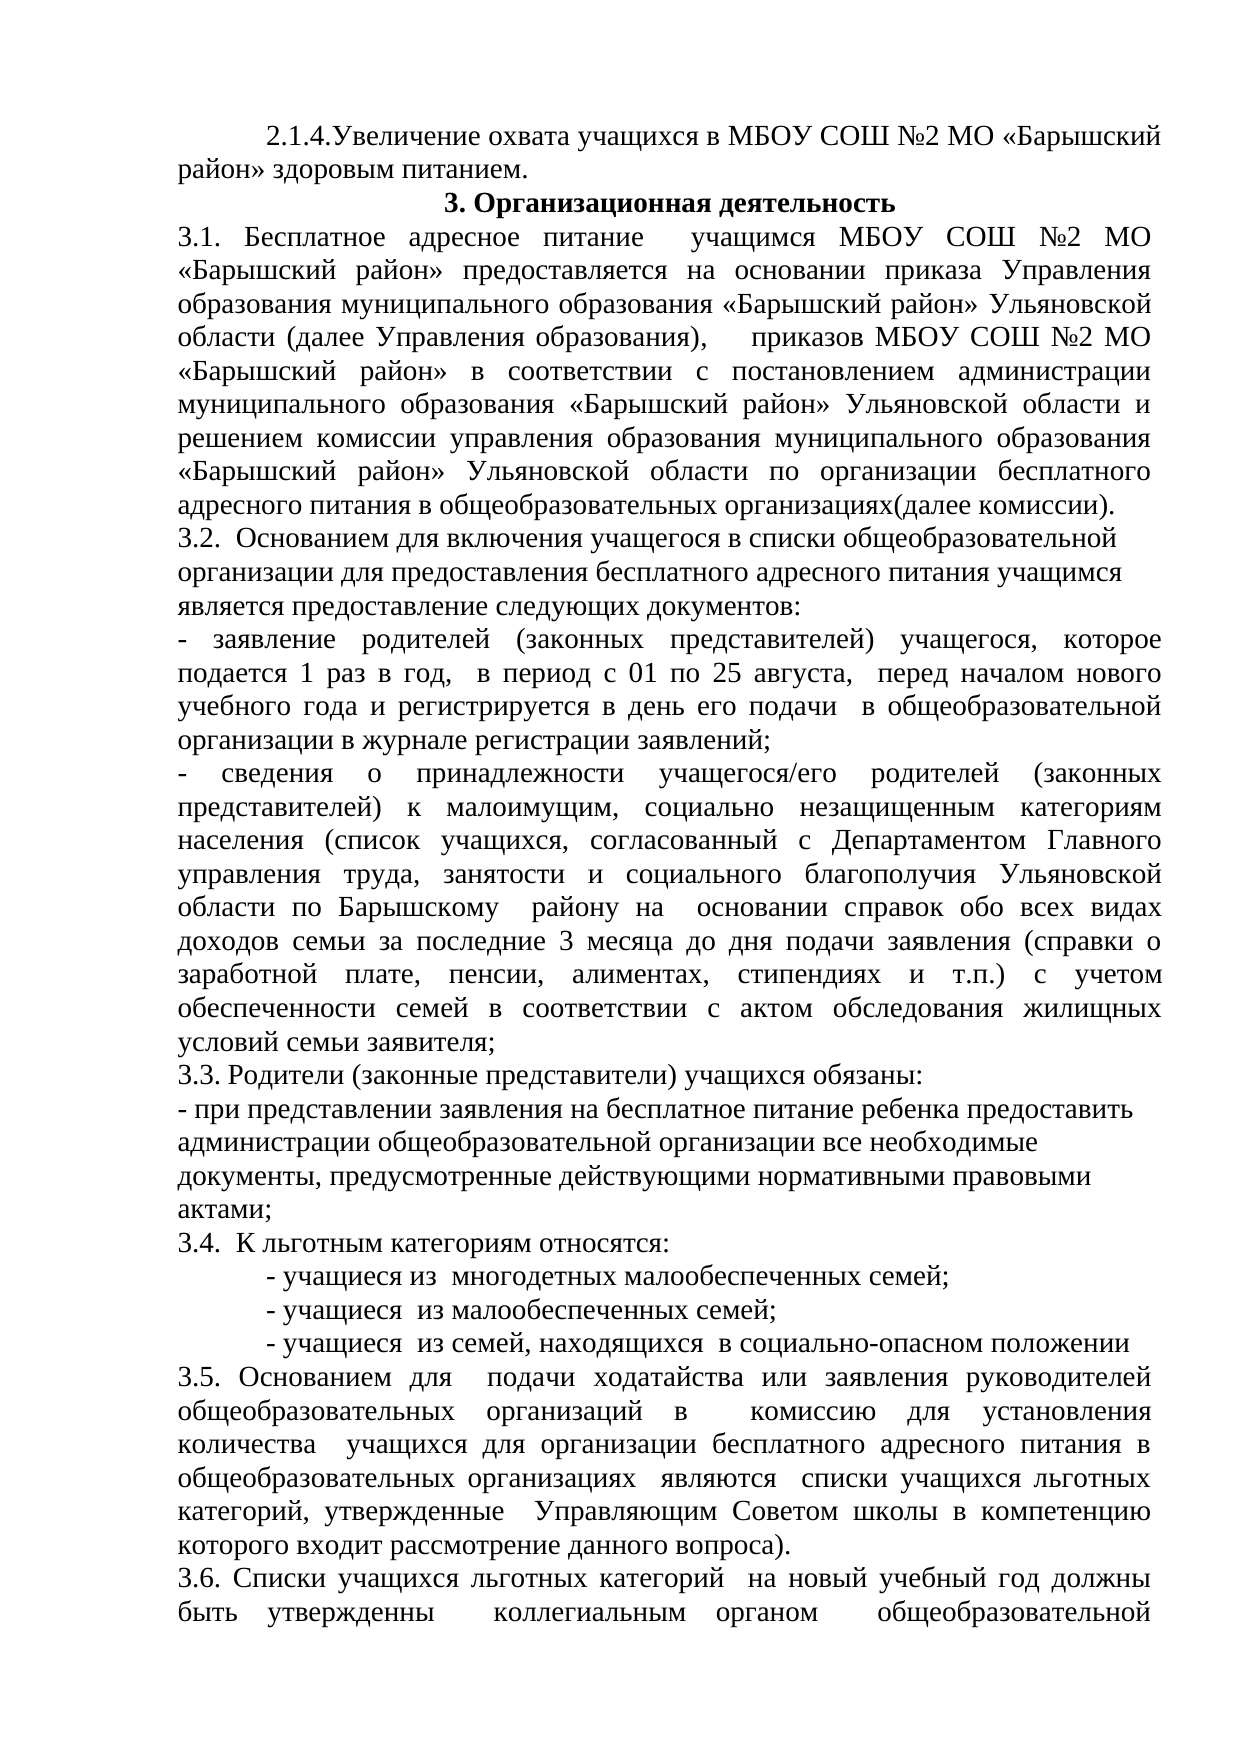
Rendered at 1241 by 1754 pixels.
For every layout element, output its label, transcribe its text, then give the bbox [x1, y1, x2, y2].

text 3.3. Родители (законные представители) учащихся обязаны: [177, 1057, 1152, 1091]
text 3.4. К льготным категориям относятся: [177, 1225, 1162, 1258]
text 3.1. Бесплатное адресное питание учащимся МБОУ СОШ №2 МО «Барышский район» предоставляется на основании приказа Управления образования муниципального образования «Барышский район» Ульяновской области (далее Управления образования), приказов МБОУ СОШ №2 МО «Барышский район» в соответствии с постановлением администрации муниципального образования «Барышский район» Ульяновской области и решением комиссии управления образования муниципального образования «Барышский район» Ульяновской области по организации бесплатного адресного питания в общеобразовательных организациях(далее комиссии). [177, 219, 1152, 521]
text - сведения о принадлежности учащегося/его родителей (законных представителей) к малоимущим, социально незащищенным категориям населения (список учащихся, согласованный с Департаментом Главного управления труда, занятости и социального благополучия Ульяновской области по Барышскому району на основании справок обо всех видах доходов семьи за последние 3 месяца до дня подачи заявления (справки о заработной плате, пенсии, алиментах, стипендиях и т.п.) с учетом обеспеченности семей в соответствии с актом обследования жилищных условий семьи заявителя; [177, 755, 1162, 1057]
text - учащиеся из семей, находящихся в социально-опасном положении [177, 1326, 1152, 1359]
text 3. Организационная деятельность [177, 185, 1162, 219]
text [177, 1560, 1152, 1627]
text - учащиеся из малообеспеченных семей; [177, 1292, 1162, 1326]
text - заявление родителей (законных представителей) учащегося, которое подается 1 раз в год, в период с 01 по 25 августа, перед началом нового учебного года и регистрируется в день его подачи в общеобразовательной организации в журнале регистрации заявлений; [177, 621, 1162, 755]
text - учащиеся из многодетных малообеспеченных семей; [177, 1258, 1162, 1292]
text 3.2. Основанием для включения учащегося в списки общеобразовательной организации для предоставления бесплатного адресного питания учащимся является предоставление следующих документов: [177, 521, 1152, 621]
text 3.5. Основанием для подачи ходатайства или заявления руководителей общеобразовательных организаций в комиссию для установления количества учащихся для организации бесплатного адресного питания в общеобразовательных организациях являются списки учащихся льготных категорий, утвержденные Управляющим Советом школы в компетенцию которого входит рассмотрение данного вопроса). [177, 1359, 1152, 1560]
text 2.1.4.Увеличение охвата учащихся в МБОУ СОШ №2 МО «Барышский район» здоровым питанием. [177, 118, 1162, 185]
text - при представлении заявления на бесплатное питание ребенка предоставить администрации общеобразовательной организации все необходимые документы, предусмотренные действующими нормативными правовыми актами; [177, 1091, 1152, 1225]
